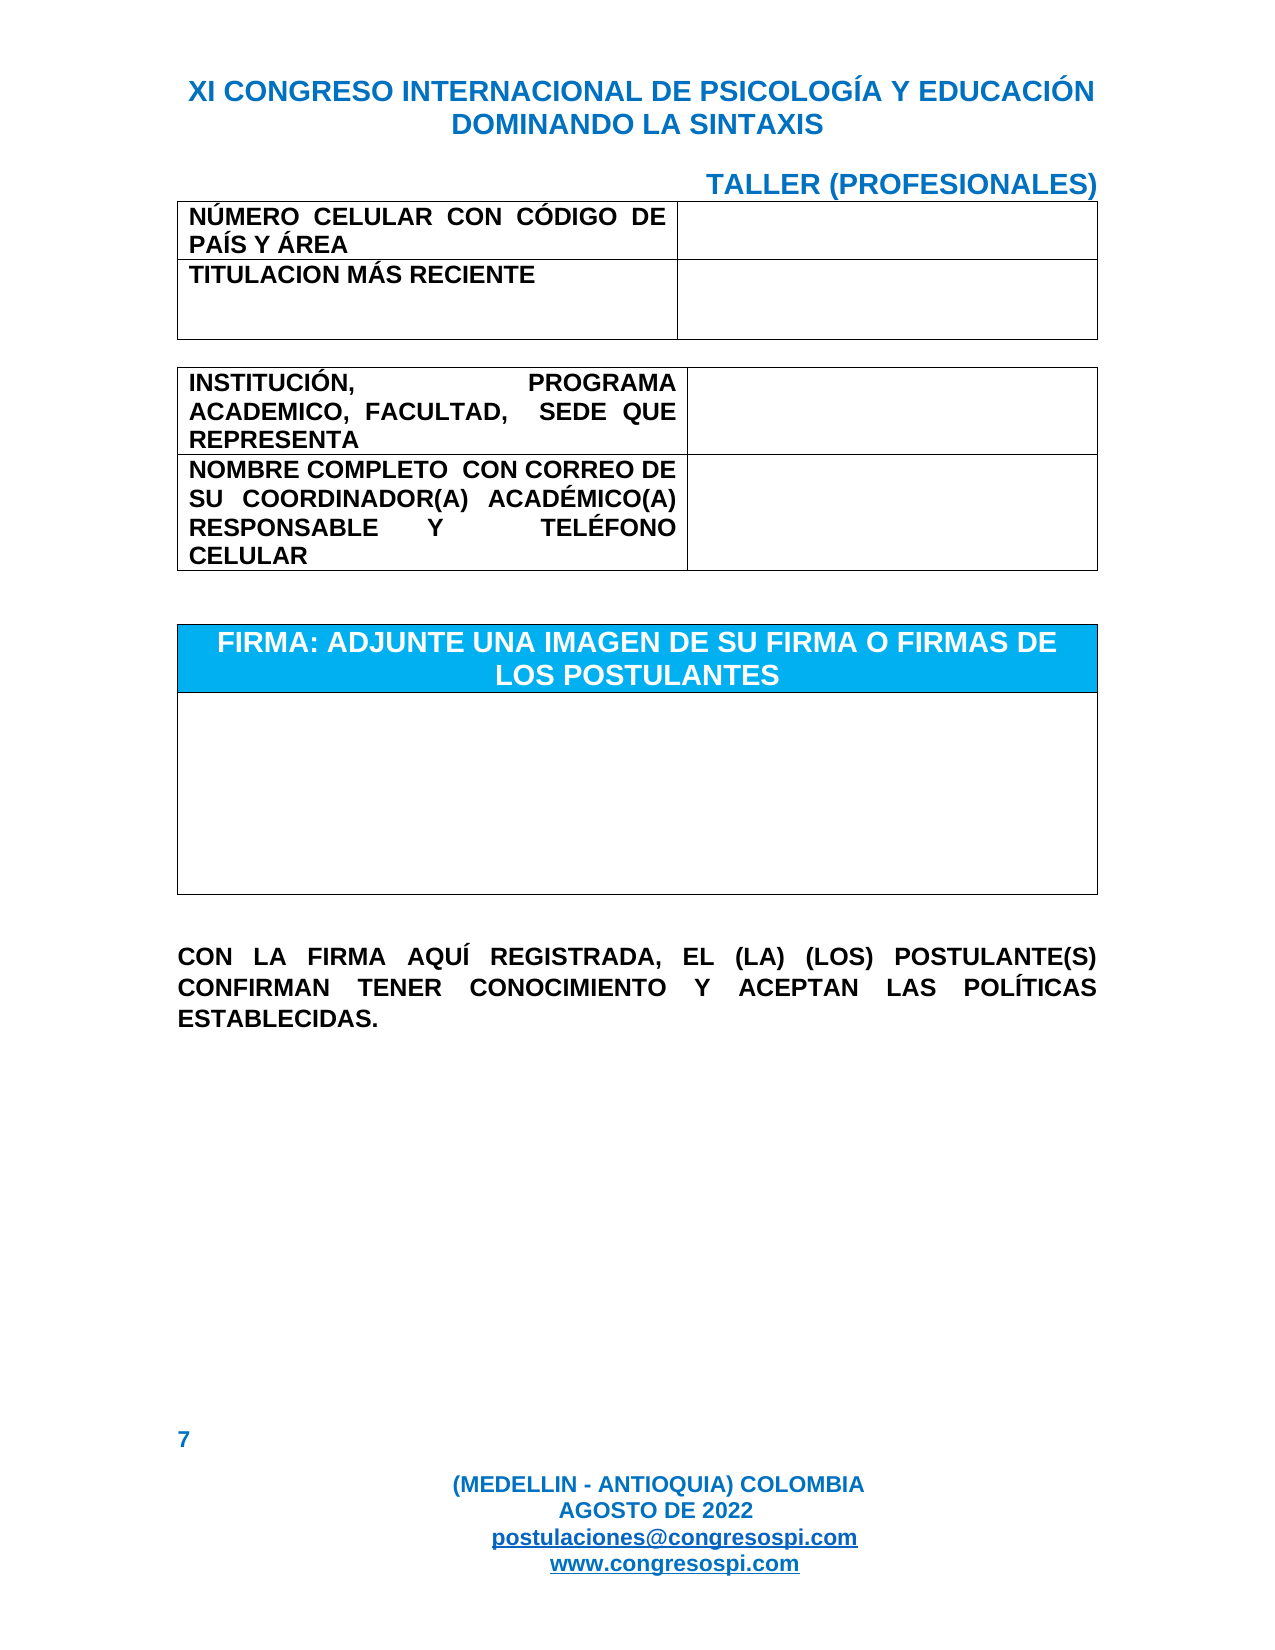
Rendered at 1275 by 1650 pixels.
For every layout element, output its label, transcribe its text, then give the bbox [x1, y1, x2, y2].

text CON LA FIRMA AQUÍ REGISTRADA, EL (LA) (LOS) POSTULANTE(S) CONFIRMAN TENER CONOCIMIENTO Y ACEPTAN LAS POLÍTICAS ESTABLECIDAS. [177, 942, 1098, 1033]
table_header INSTITUCIÓN, PROGRAMA ACADEMICO, FACULTAD, SEDE QUE REPRESENTA [178, 368, 687, 454]
table_cell TITULACION MÁS RECIENTE [178, 260, 677, 339]
table_header [678, 202, 1097, 259]
table_cell [178, 693, 1097, 894]
table_cell [688, 455, 1097, 570]
table_header FIRMA: ADJUNTE UNA IMAGEN DE SU FIRMA O FIRMAS DE LOS POSTULANTES [178, 625, 1097, 692]
table_cell [678, 260, 1097, 339]
table_cell NOMBRE COMPLETO CON CORREO DE SU COORDINADOR(A) ACADÉMICO(A) RESPONSABLE Y TELÉFONO CELULAR [178, 455, 687, 570]
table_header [178, 202, 677, 259]
table_header [688, 368, 1097, 454]
